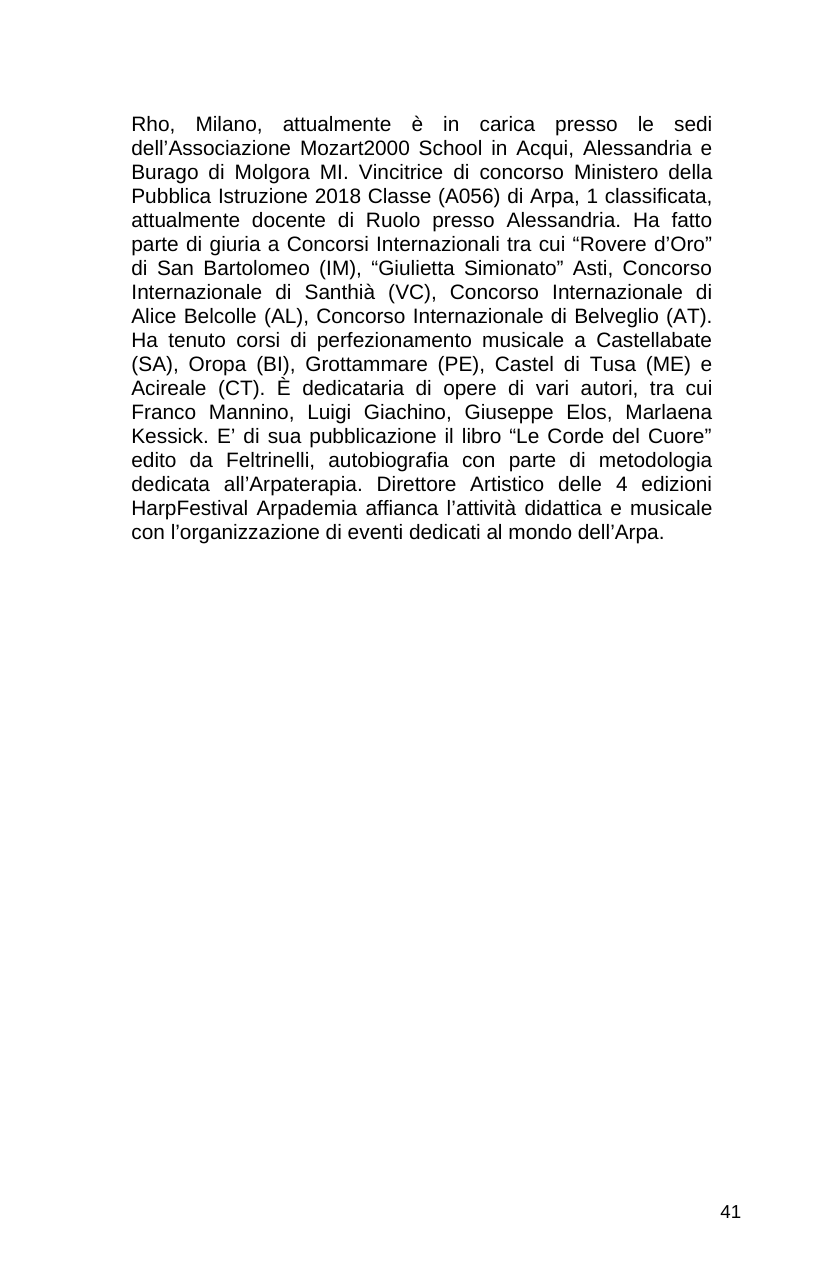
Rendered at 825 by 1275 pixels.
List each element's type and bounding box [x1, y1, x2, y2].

text [131, 112, 713, 543]
